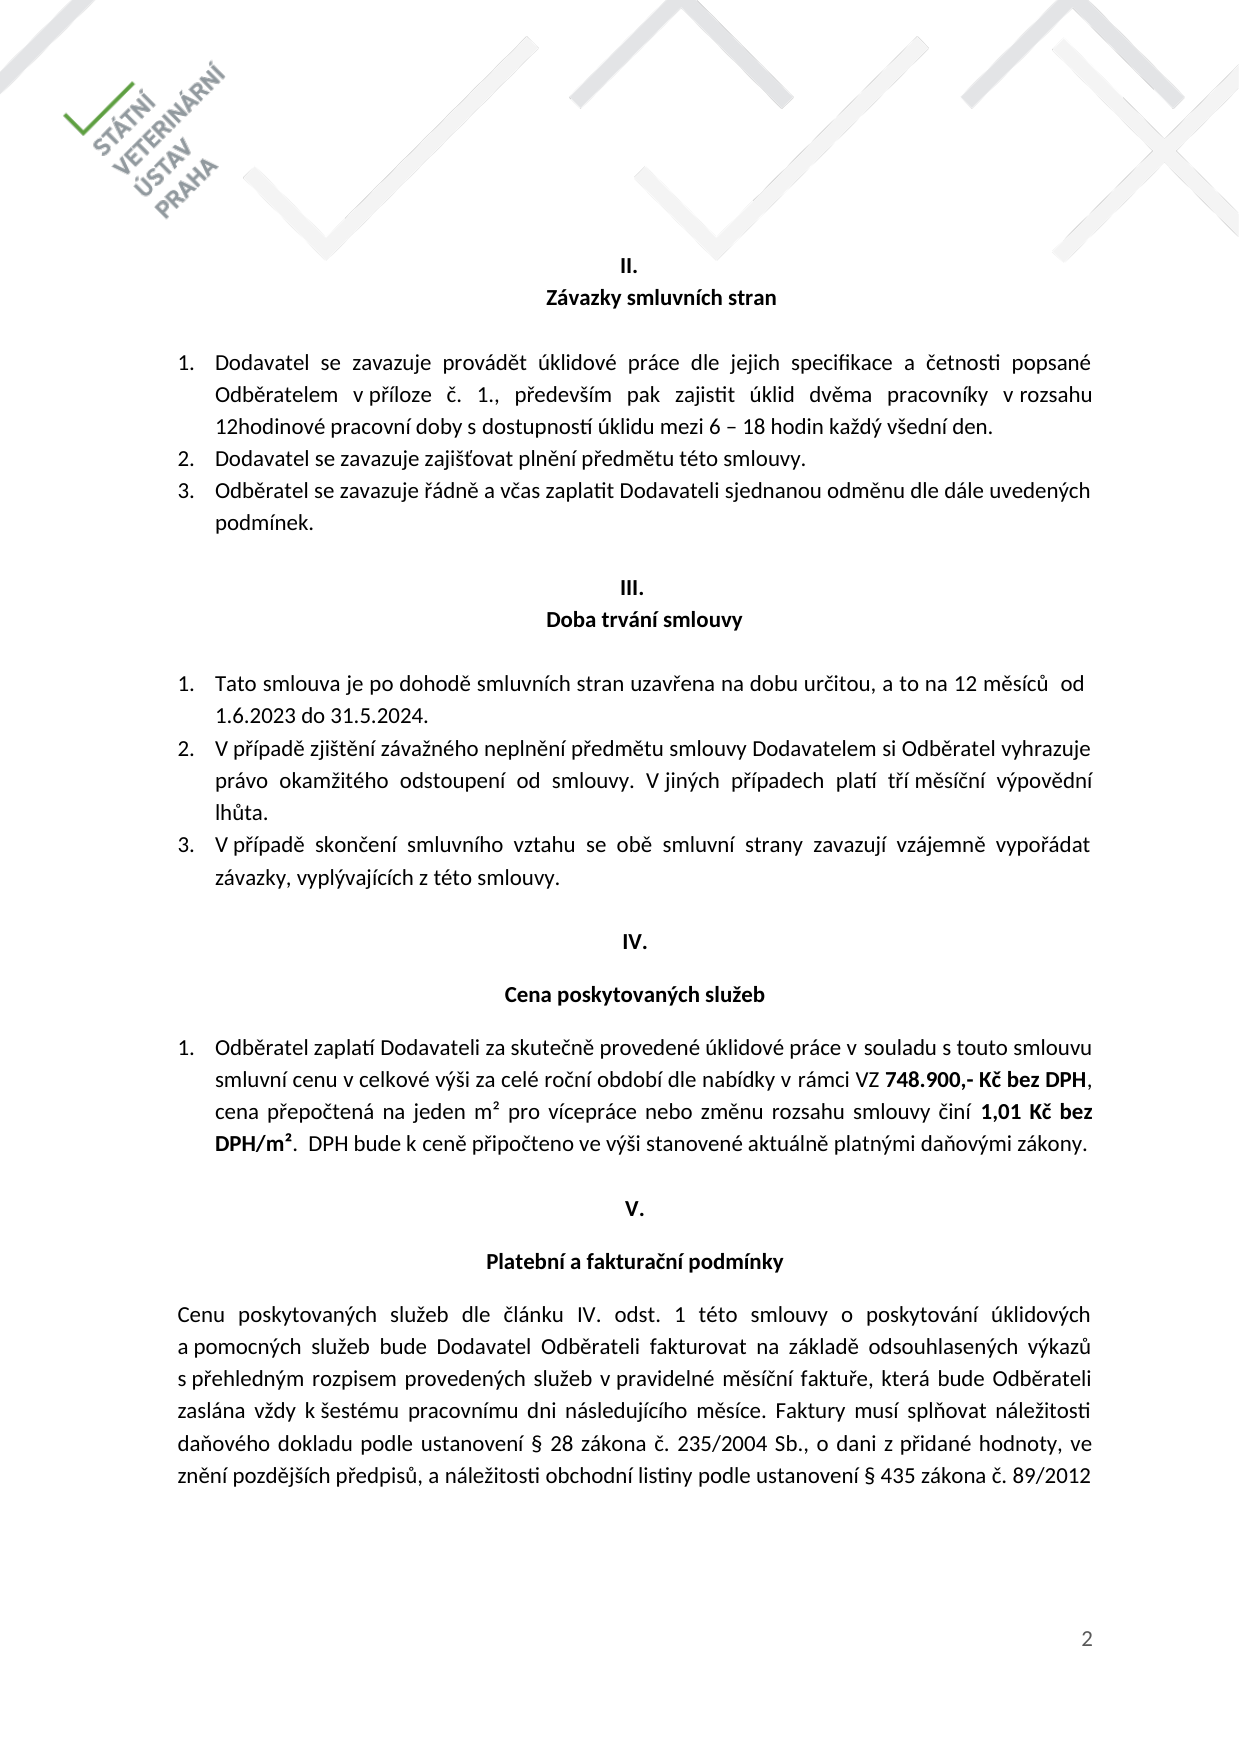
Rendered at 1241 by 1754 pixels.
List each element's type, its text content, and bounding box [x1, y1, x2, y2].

text V. [177, 1194, 1092, 1222]
list V případě skončení smluvního vztahu se obě smluvní strany zavazují vzájemně vypořádat závazky, vyplývajících z této smlouvy. [177, 830, 1092, 891]
text II. [547, 251, 1092, 279]
list Dodavatel se zavazuje zajišťovat plnění předmětu této smlouvy. [177, 444, 1092, 472]
list Odběratel se zavazuje řádně a včas zaplatit Dodavateli sjednanou odměnu dle dále uvedených podmínek. [177, 476, 1092, 537]
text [177, 1300, 1092, 1489]
list Tato smlouva je po dohodě smluvních stran uzavřena na dobu určitou, a to na 12 měsíců od 1.6.2023 do 31.5.2024. [177, 669, 1092, 730]
text Platební a fakturační podmínky [177, 1247, 1092, 1275]
picture [0, 0, 1239, 263]
text IV. [177, 927, 1092, 955]
text Závazky smluvních stran [473, 283, 1092, 311]
text Cena poskytovaných služeb [177, 980, 1092, 1008]
list V případě zjištění závažného neplnění předmětu smlouvy Dodavatelem si Odběratel vyhrazuje právo okamžitého odstoupení od smlouvy. V jiných případech platí tří měsíční výpovědní lhůta. [177, 734, 1092, 826]
text Doba trvání smlouvy [511, 605, 1092, 633]
list Dodavatel se zavazuje provádět úklidové práce dle jejich specifikace a četnosti popsané Odběratelem v příloze č. 1., především pak zajistit úklid dvěma pracovníky v rozsahu 12hodinové pracovní doby s dostupností úklidu mezi 6 – 18 hodin každý všední den. [177, 348, 1092, 440]
list Odběratel zaplatí Dodavateli za skutečně provedené úklidové práce v souladu s touto smlouvu smluvní cenu v celkové výši za celé roční období dle nabídky v rámci VZ 748.900,- Kč bez DPH, cena přepočtená na jeden m² pro vícepráce nebo změnu rozsahu smlouvy činí 1,01 Kč bez DPH/m². DPH bude k ceně připočteno ve výši stanovené aktuálně platnými daňovými zákony. [177, 1033, 1092, 1158]
text III. [585, 573, 1092, 601]
